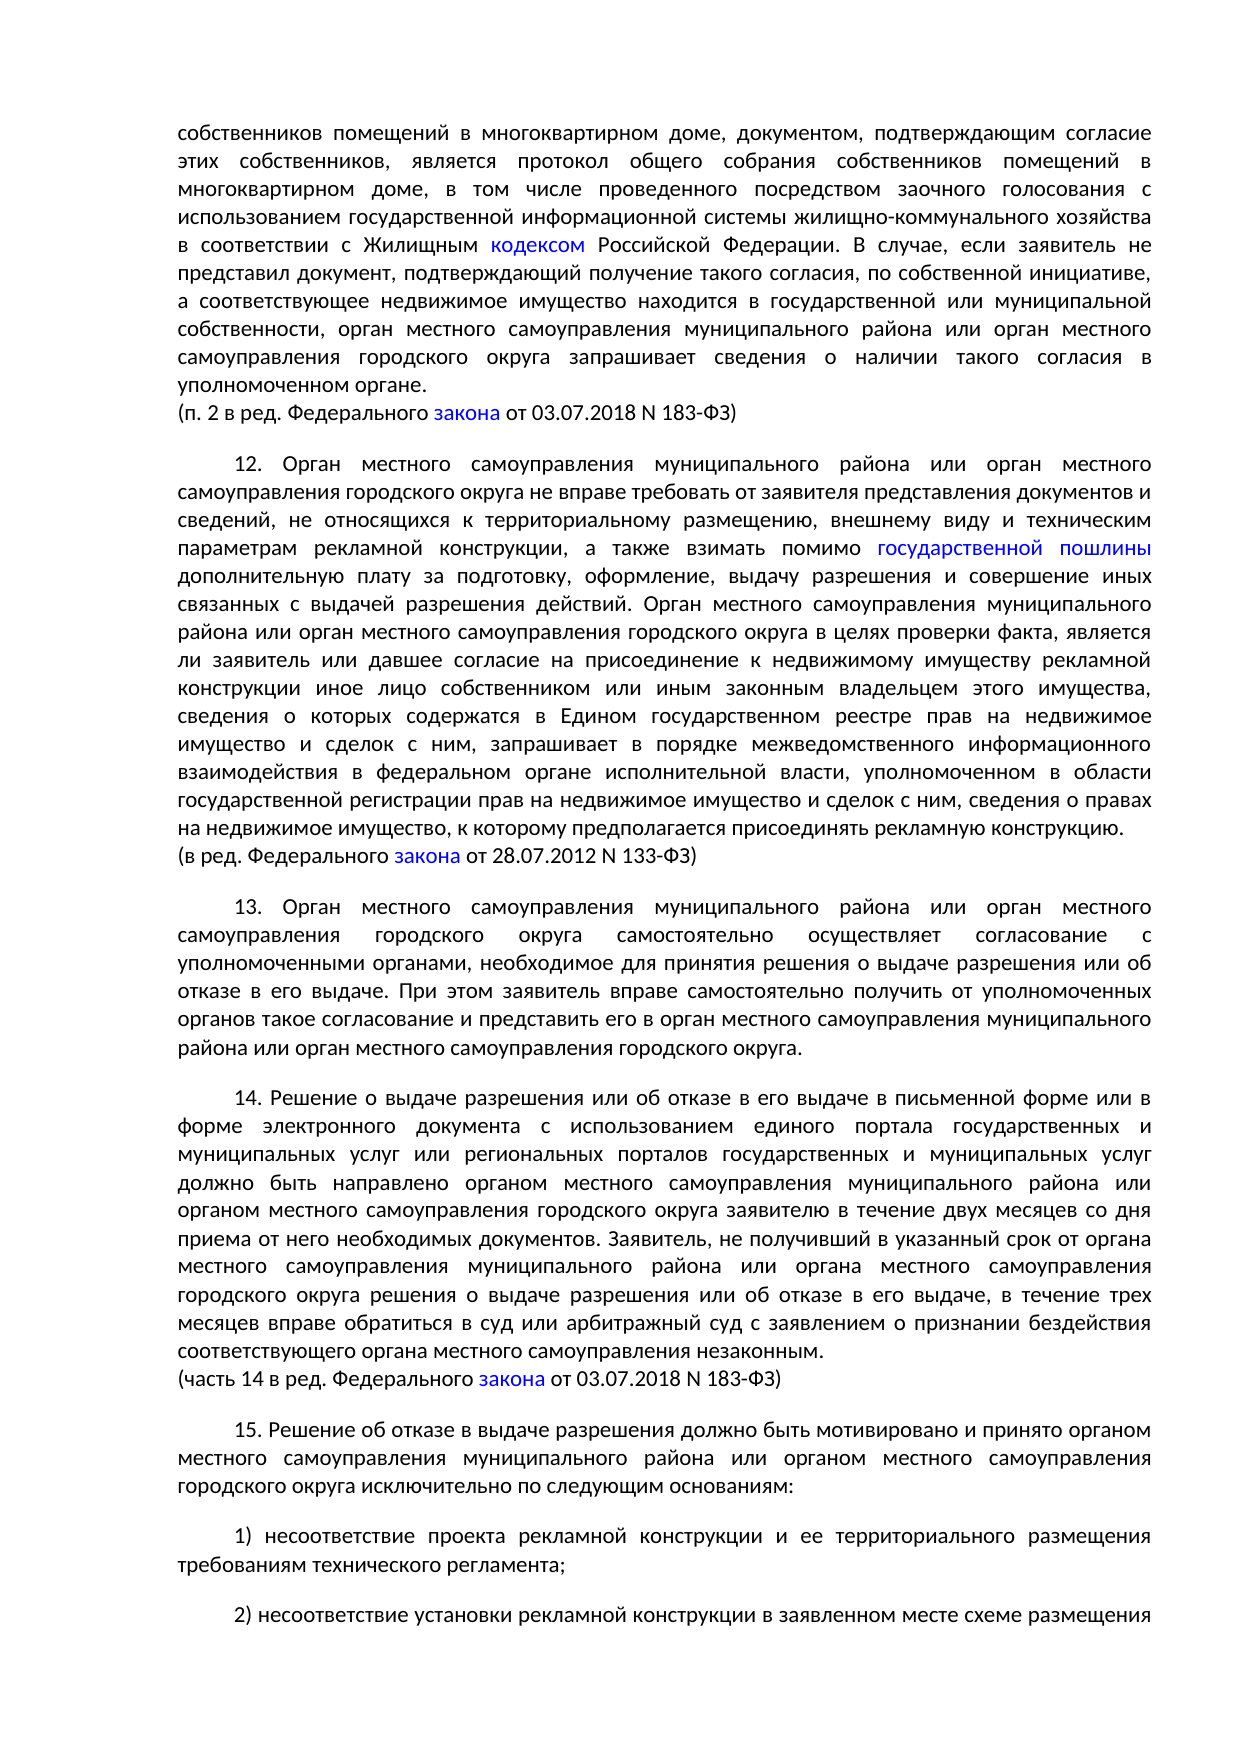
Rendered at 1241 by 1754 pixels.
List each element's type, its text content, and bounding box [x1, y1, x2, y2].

text (п. 2 в ред. Федерального закона от 03.07.2018 N 183-ФЗ) [177, 398, 1152, 426]
text (в ред. Федерального закона от 28.07.2012 N 133-ФЗ) [177, 842, 1152, 869]
text 15. Решение об отказе в выдаче разрешения должно быть мотивировано и принято органом местного самоуправления муниципального района или органом местного самоуправления городского округа исключительно по следующим основаниям: [177, 1415, 1152, 1499]
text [177, 1601, 1152, 1629]
text 1) несоответствие проекта рекламной конструкции и ее территориального размещения требованиям технического регламента; [177, 1522, 1152, 1578]
text (часть 14 в ред. Федерального закона от 03.07.2018 N 183-ФЗ) [177, 1364, 1152, 1392]
text 13. Орган местного самоуправления муниципального района или орган местного самоуправления городского округа самостоятельно осуществляет согласование с уполномоченными органами, необходимое для принятия решения о выдаче разрешения или об отказе в его выдаче. При этом заявитель вправе самостоятельно получить от уполномоченных органов такое согласование и представить его в орган местного самоуправления муниципального района или орган местного самоуправления городского округа. [177, 892, 1152, 1061]
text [177, 118, 1152, 398]
text 12. Орган местного самоуправления муниципального района или орган местного самоуправления городского округа не вправе требовать от заявителя представления документов и сведений, не относящихся к территориальному размещению, внешнему виду и техническим параметрам рекламной конструкции, а также взимать помимо государственной пошлины дополнительную плату за подготовку, оформление, выдачу разрешения и совершение иных связанных с выдачей разрешения действий. Орган местного самоуправления муниципального района или орган местного самоуправления городского округа в целях проверки факта, является ли заявитель или давшее согласие на присоединение к недвижимому имуществу рекламной конструкции иное лицо собственником или иным законным владельцем этого имущества, сведения о которых содержатся в Едином государственном реестре прав на недвижимое имущество и сделок с ним, запрашивает в порядке межведомственного информационного взаимодействия в федеральном органе исполнительной власти, уполномоченном в области государственной регистрации прав на недвижимое имущество и сделок с ним, сведения о правах на недвижимое имущество, к которому предполагается присоединять рекламную конструкцию. [177, 449, 1152, 842]
text 14. Решение о выдаче разрешения или об отказе в его выдаче в письменной форме или в форме электронного документа с использованием единого портала государственных и муниципальных услуг или региональных порталов государственных и муниципальных услуг должно быть направлено органом местного самоуправления муниципального района или органом местного самоуправления городского округа заявителю в течение двух месяцев со дня приема от него необходимых документов. Заявитель, не получивший в указанный срок от органа местного самоуправления муниципального района или органа местного самоуправления городского округа решения о выдаче разрешения или об отказе в его выдаче, в течение трех месяцев вправе обратиться в суд или арбитражный суд с заявлением о признании бездействия соответствующего органа местного самоуправления незаконным. [177, 1083, 1152, 1364]
